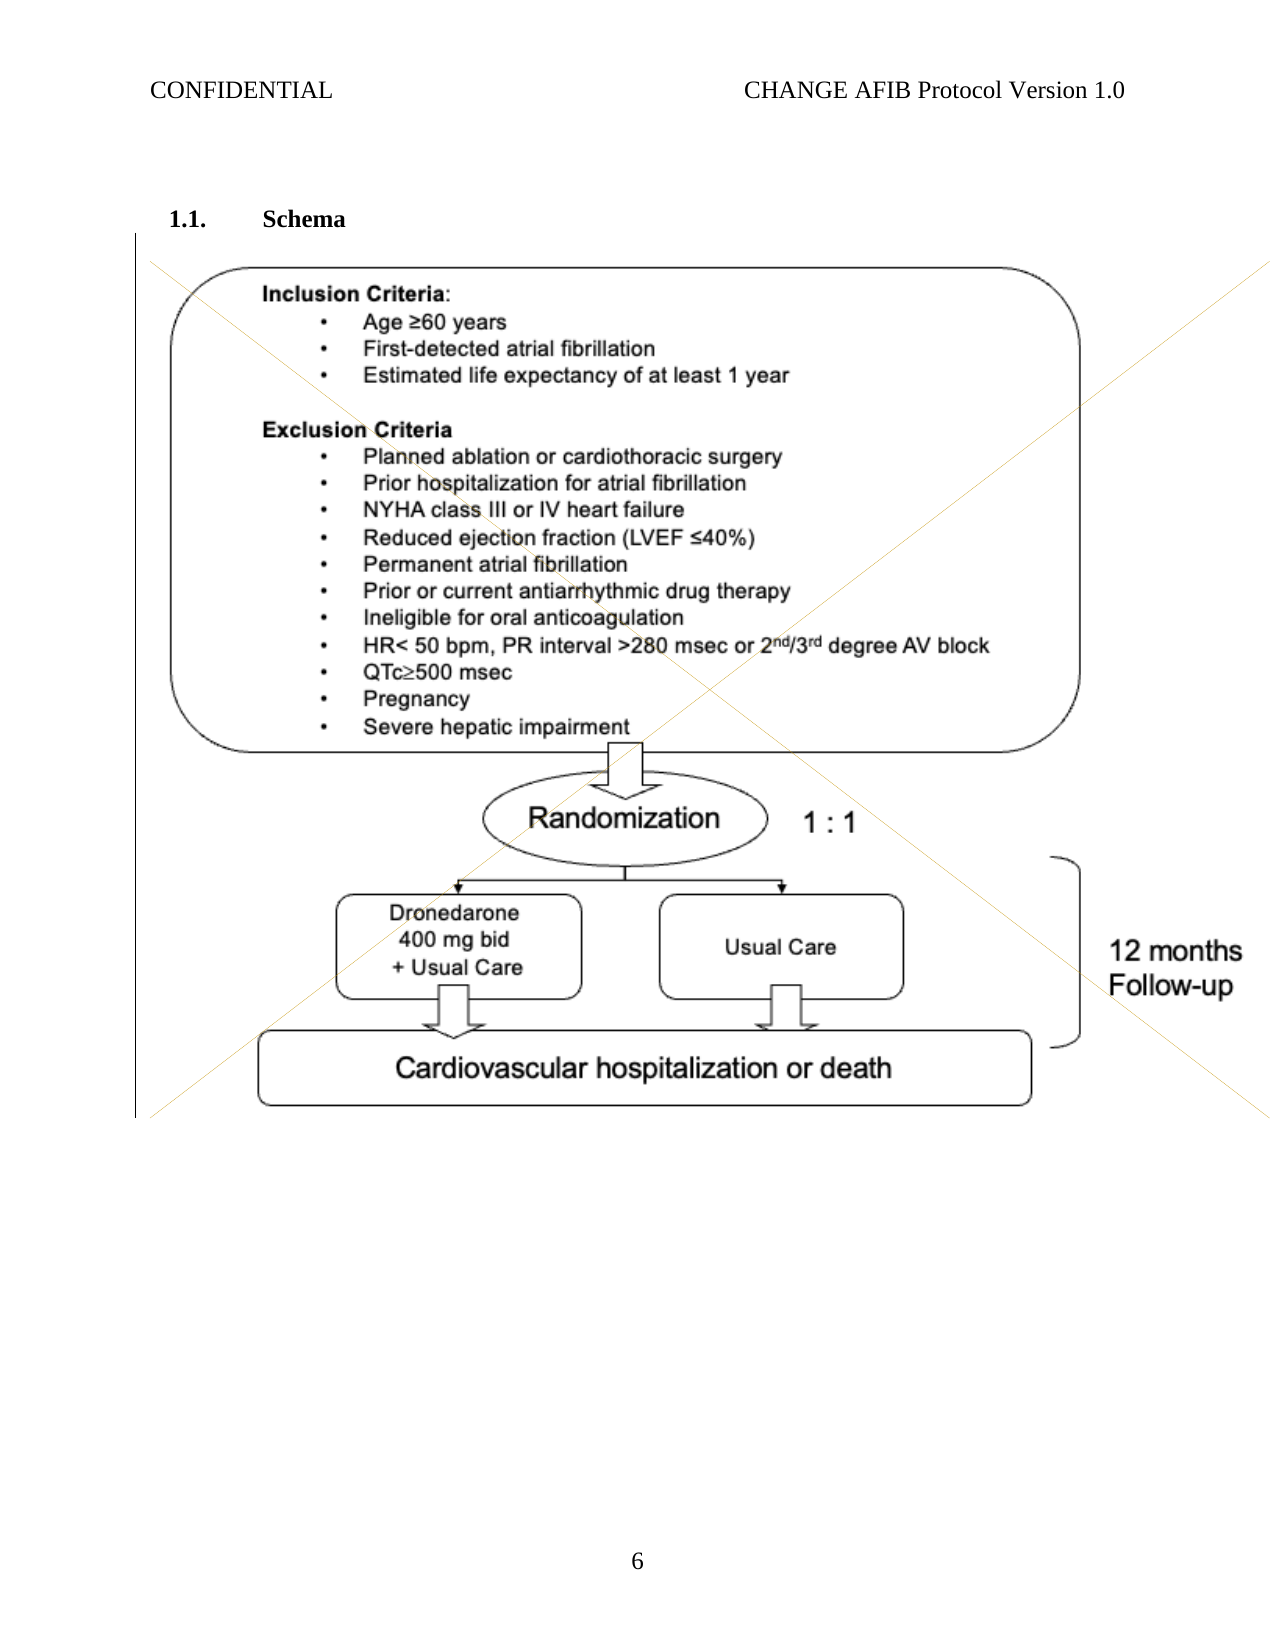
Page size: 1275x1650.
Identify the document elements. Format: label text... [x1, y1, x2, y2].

picture [152, 261, 1268, 688]
picture [150, 263, 708, 1117]
subtitle Schema [169, 204, 1125, 232]
picture [151, 691, 1269, 1119]
picture [711, 262, 1270, 1117]
